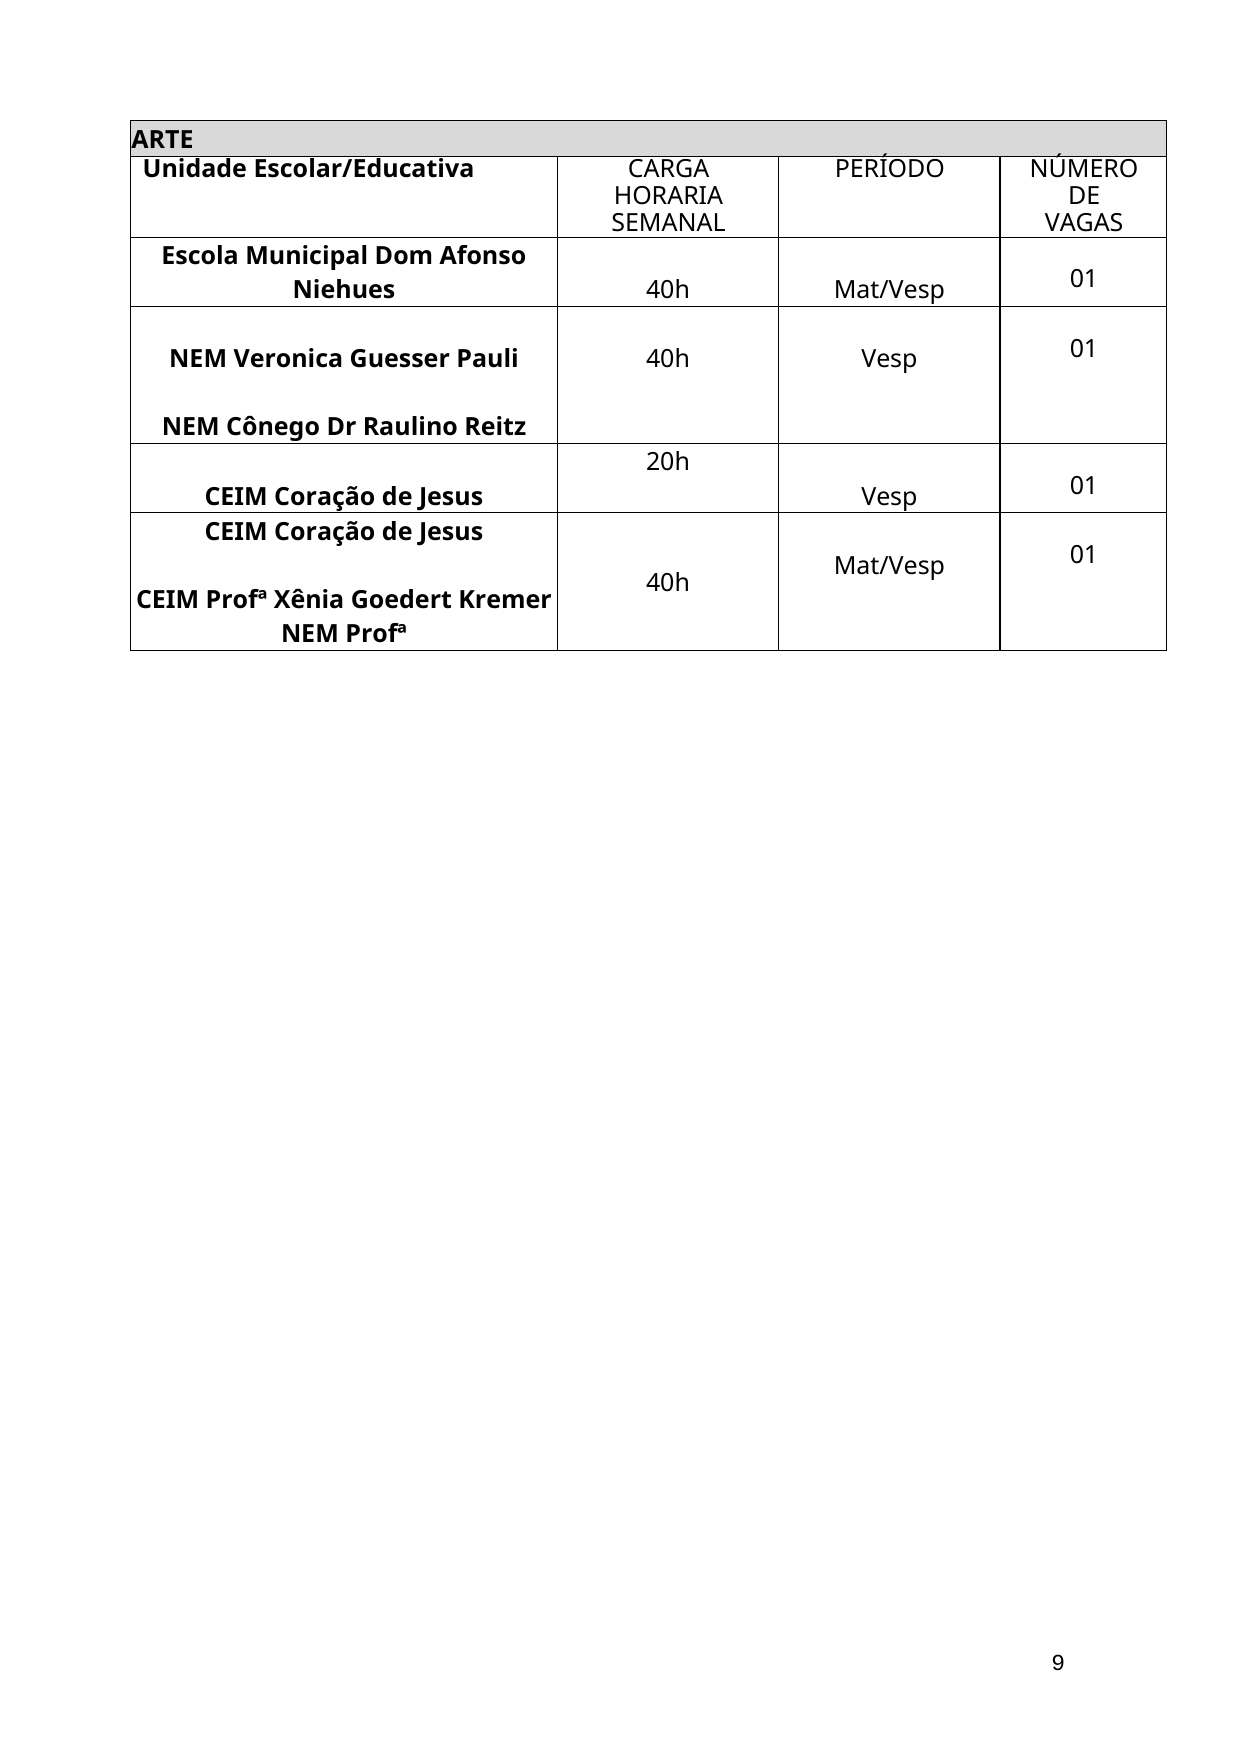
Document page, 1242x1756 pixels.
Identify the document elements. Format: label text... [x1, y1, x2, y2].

table_cell Vesp [779, 307, 999, 443]
table_cell PERÍODO [779, 157, 999, 237]
table_cell Escola Municipal Dom Afonso Niehues [131, 238, 557, 306]
table_cell Mat/Vesp [779, 238, 999, 306]
table_cell 40h [558, 513, 778, 649]
table_cell CARGA HORARIA SEMANAL [558, 157, 778, 237]
table_cell CEIM Coração de Jesus CEIM Profª Xênia Goedert Kremer NEM Profª [131, 513, 557, 649]
table_cell 01 [1001, 444, 1166, 512]
table_cell 01 [1001, 513, 1166, 649]
table_cell NEM Veronica Guesser Pauli NEM Cônego Dr Raulino Reitz [131, 307, 557, 443]
table_cell NÚMERO DE VAGAS [1001, 157, 1166, 237]
table_cell Mat/Vesp [779, 513, 999, 649]
table_cell 40h [558, 307, 778, 443]
table_cell 01 [1001, 238, 1166, 306]
table_cell 40h [558, 238, 778, 306]
table_cell Unidade Escolar/Educativa [131, 157, 557, 237]
table_cell 01 [1001, 307, 1166, 443]
table_cell 20h [558, 444, 778, 512]
table_cell CEIM Coração de Jesus [131, 444, 557, 512]
table_header ARTE [131, 121, 1166, 156]
table_cell Vesp [779, 444, 999, 512]
